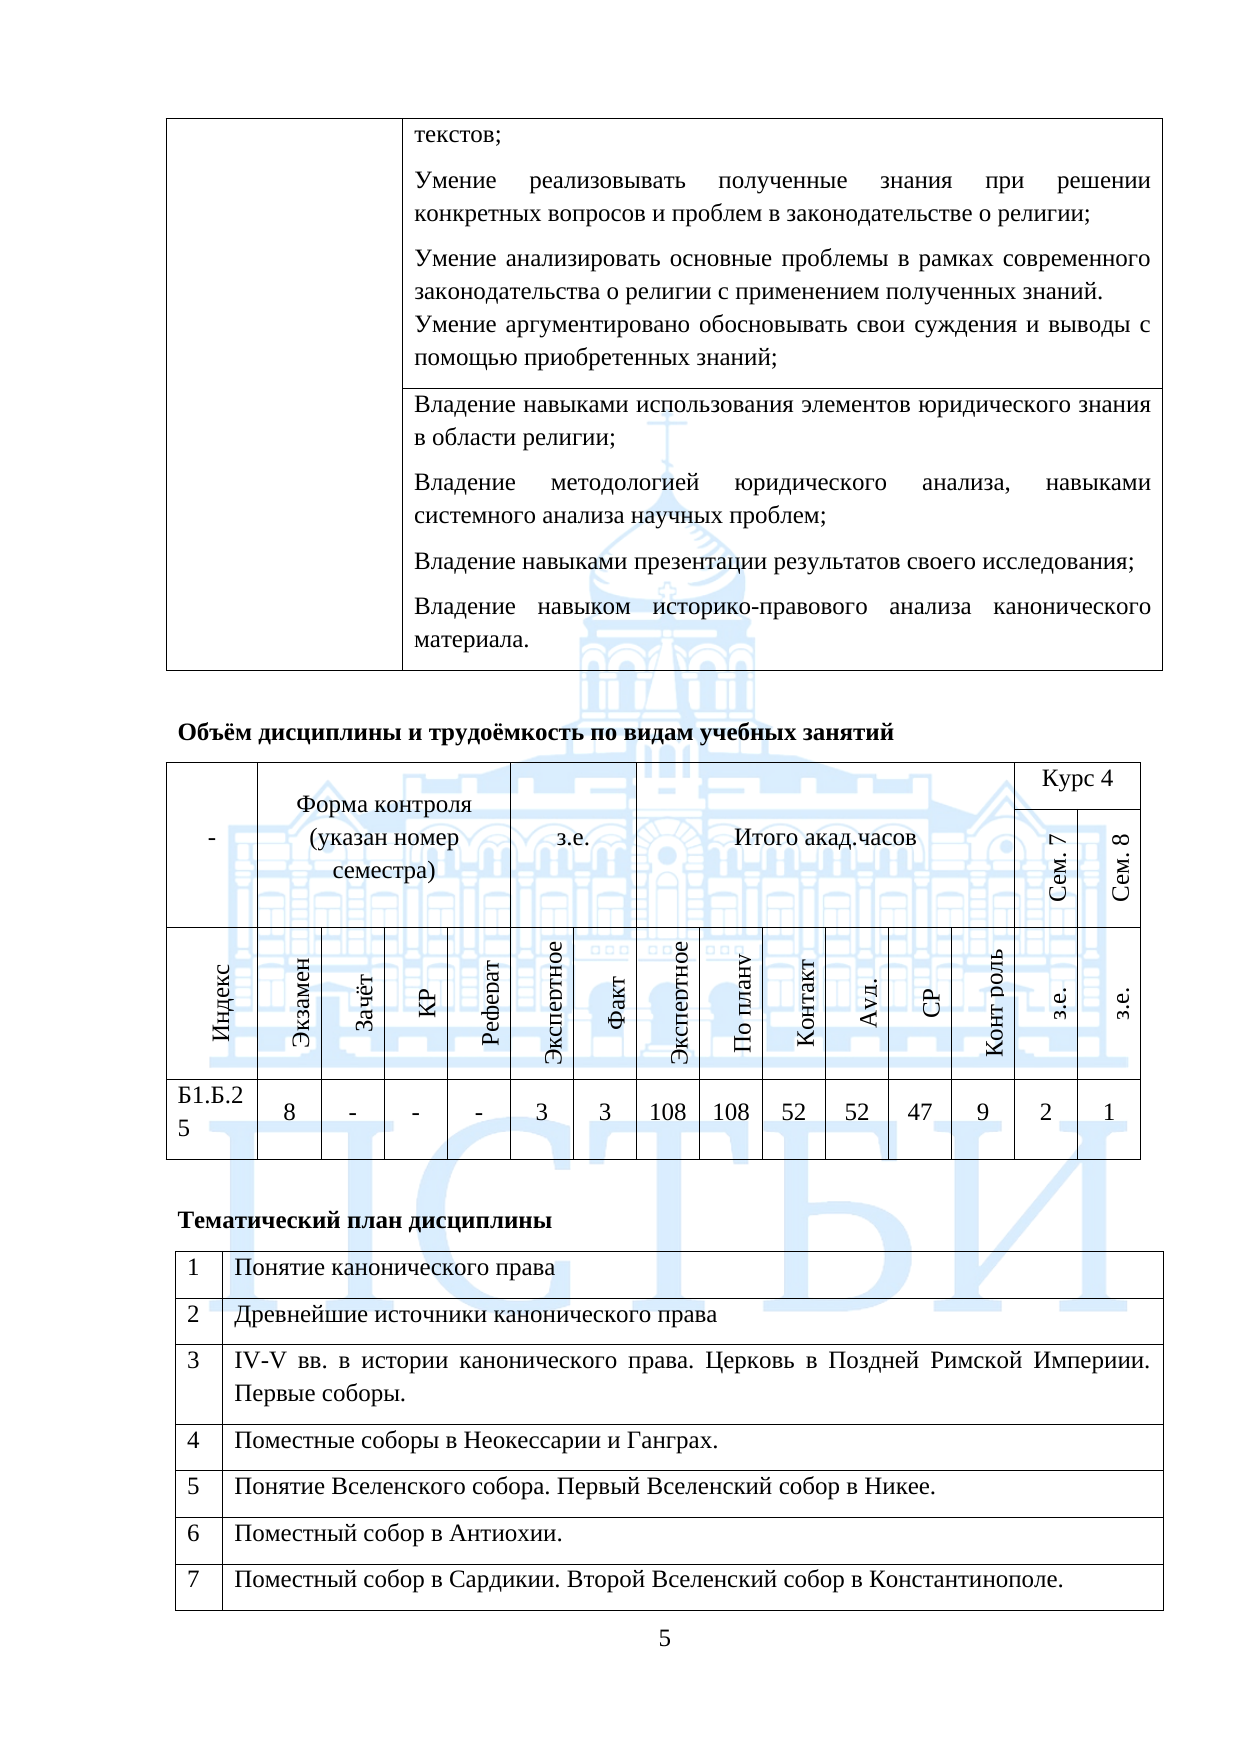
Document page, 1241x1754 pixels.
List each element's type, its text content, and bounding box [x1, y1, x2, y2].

table_cell Экзамен [258, 928, 321, 1079]
table_cell Зачёт [322, 928, 384, 1079]
table_header Форма контроля (указан номер семестра) [258, 763, 510, 927]
table_cell Конт роль [952, 928, 1014, 1079]
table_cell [403, 119, 1162, 388]
table_cell 8 [258, 1080, 321, 1159]
table_cell Индекс [167, 928, 257, 1079]
table_cell Реферат [448, 928, 510, 1079]
table_cell 1 [1078, 1080, 1140, 1159]
table_header Курс 4 [1015, 763, 1140, 809]
table_header з.е. [511, 763, 636, 927]
table_cell Поместный собор в Антиохии. [223, 1518, 1163, 1563]
table_cell Б1.Б.25 [167, 1080, 257, 1159]
table_cell 5 [176, 1471, 222, 1517]
table_cell 108 [700, 1080, 762, 1159]
table_cell 6 [176, 1518, 222, 1563]
table_cell Владение навыками использования элементов юридического знания в области религии; Владение методологией юридического анализа, навыками системного анализа научных проблем; Владение навыками презентации результатов своего исследования; Владение навыком историко-правового анализа канонического материала. [403, 389, 1162, 670]
table_cell 9 [952, 1080, 1014, 1159]
table_cell Понятие Вселенского собора. Первый Вселенский собор в Никее. [223, 1471, 1163, 1517]
table_cell Сем. 8 [1078, 810, 1140, 927]
table_cell 47 [889, 1080, 951, 1159]
subtitle Тематический план дисциплины [177, 1206, 1152, 1234]
table_cell Экспертное [511, 928, 573, 1079]
table_cell Контакт часы [763, 928, 825, 1079]
table_cell з.е. [1015, 928, 1077, 1079]
table_cell Факт [574, 928, 636, 1079]
table_cell Поместные соборы в Неокессарии и Ганграх. [223, 1425, 1163, 1470]
table_cell з.е. [1078, 928, 1140, 1079]
table_cell По плану [700, 928, 762, 1079]
table_cell Сем. 7 [1015, 810, 1077, 927]
table_cell КР [385, 928, 447, 1079]
table_cell - [385, 1080, 447, 1159]
table_cell - [322, 1080, 384, 1159]
table_cell 52 [826, 1080, 888, 1159]
table_cell Поместный собор в Сардикии. Второй Вселенский собор в Константинополе. [223, 1565, 1163, 1610]
table_cell 3 [511, 1080, 573, 1159]
table_cell 2 [1015, 1080, 1077, 1159]
table_cell 3 [176, 1345, 222, 1424]
table_cell 52 [763, 1080, 825, 1159]
table_cell Экспертное [637, 928, 699, 1079]
table_header Итого акад.часов [637, 763, 1014, 927]
table_cell 3 [574, 1080, 636, 1159]
table_cell Древнейшие источники канонического права [223, 1299, 1163, 1344]
table_cell 4 [176, 1425, 222, 1470]
table_cell 7 [176, 1565, 222, 1610]
table_header 1 [176, 1252, 222, 1298]
subtitle Объём дисциплины и трудоёмкость по видам учебных занятий [177, 717, 1152, 745]
table_cell Ауд. [826, 928, 888, 1079]
table_cell 108 [637, 1080, 699, 1159]
table_cell СР [889, 928, 951, 1079]
table_cell IV-V вв. в истории канонического права. Церковь в Поздней Римской Империии. Первые соборы. [223, 1345, 1163, 1424]
table_cell - [448, 1080, 510, 1159]
table_header Понятие канонического права [223, 1252, 1163, 1298]
table_cell 2 [176, 1299, 222, 1344]
table_header - [167, 763, 257, 927]
